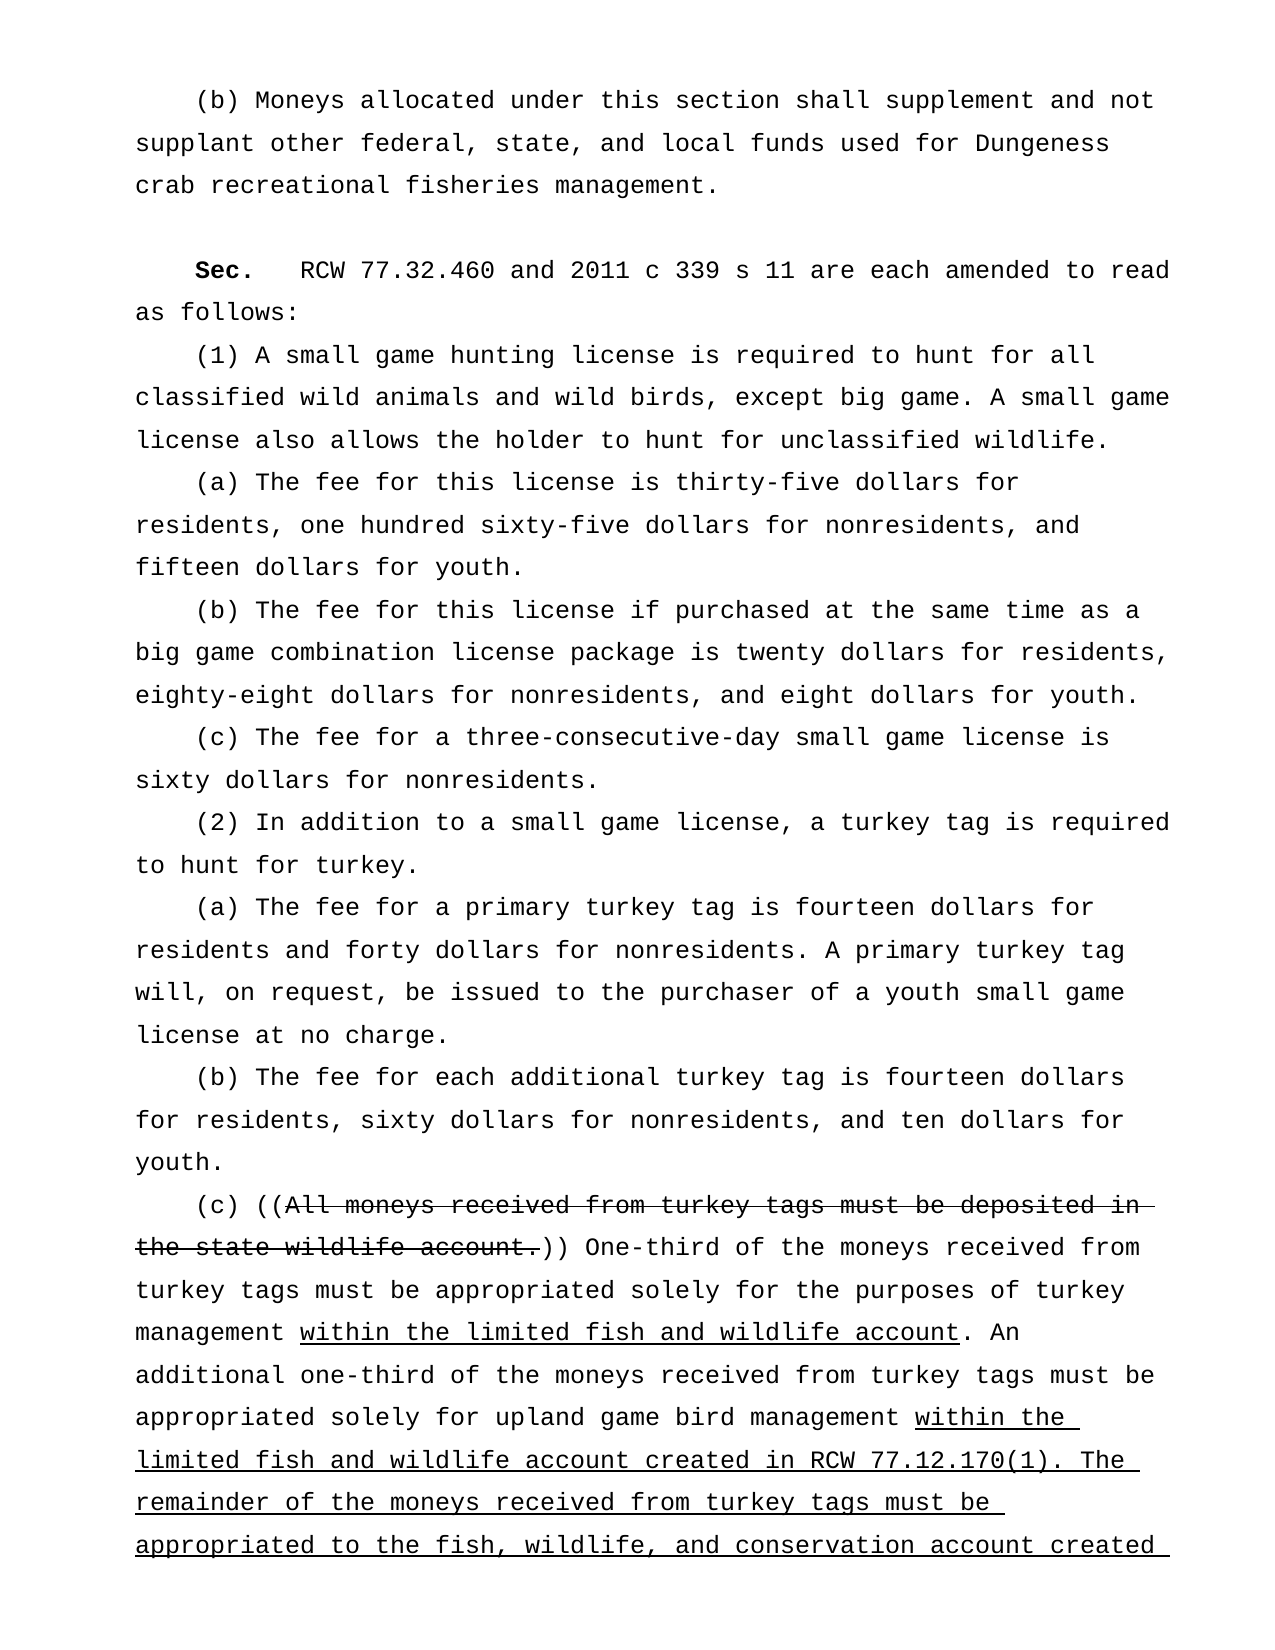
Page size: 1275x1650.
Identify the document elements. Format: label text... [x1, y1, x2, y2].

text (a) The fee for a primary turkey tag is fourteen dollars for residents and forty dollars for nonresidents. A primary turkey tag will, on request, be issued to the purchaser of a youth small game license at no charge. [135, 882, 1170, 1052]
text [135, 1179, 1170, 1555]
text (b) The fee for this license if purchased at the same time as a big game combination license package is twenty dollars for residents, eighty-eight dollars for nonresidents, and eight dollars for youth. [135, 584, 1170, 712]
text (2) In addition to a small game license, a turkey tag is required to hunt for turkey. [135, 797, 1170, 882]
text (c) The fee for a three-consecutive-day small game license is sixty dollars for nonresidents. [135, 712, 1170, 797]
text Sec. RCW 77.32.460 and 2011 c 339 s 11 are each amended to read as follows: [135, 244, 1170, 329]
text (b) Moneys allocated under this section shall supplement and not supplant other federal, state, and local funds used for Dungeness crab recreational fisheries management. [135, 75, 1170, 202]
text (b) The fee for each additional turkey tag is fourteen dollars for residents, sixty dollars for nonresidents, and ten dollars for youth. [135, 1052, 1170, 1179]
text (1) A small game hunting license is required to hunt for all classified wild animals and wild birds, except big game. A small game license also allows the holder to hunt for unclassified wildlife. [135, 329, 1170, 457]
text (a) The fee for this license is thirty-five dollars for residents, one hundred sixty-five dollars for nonresidents, and fifteen dollars for youth. [135, 457, 1170, 584]
